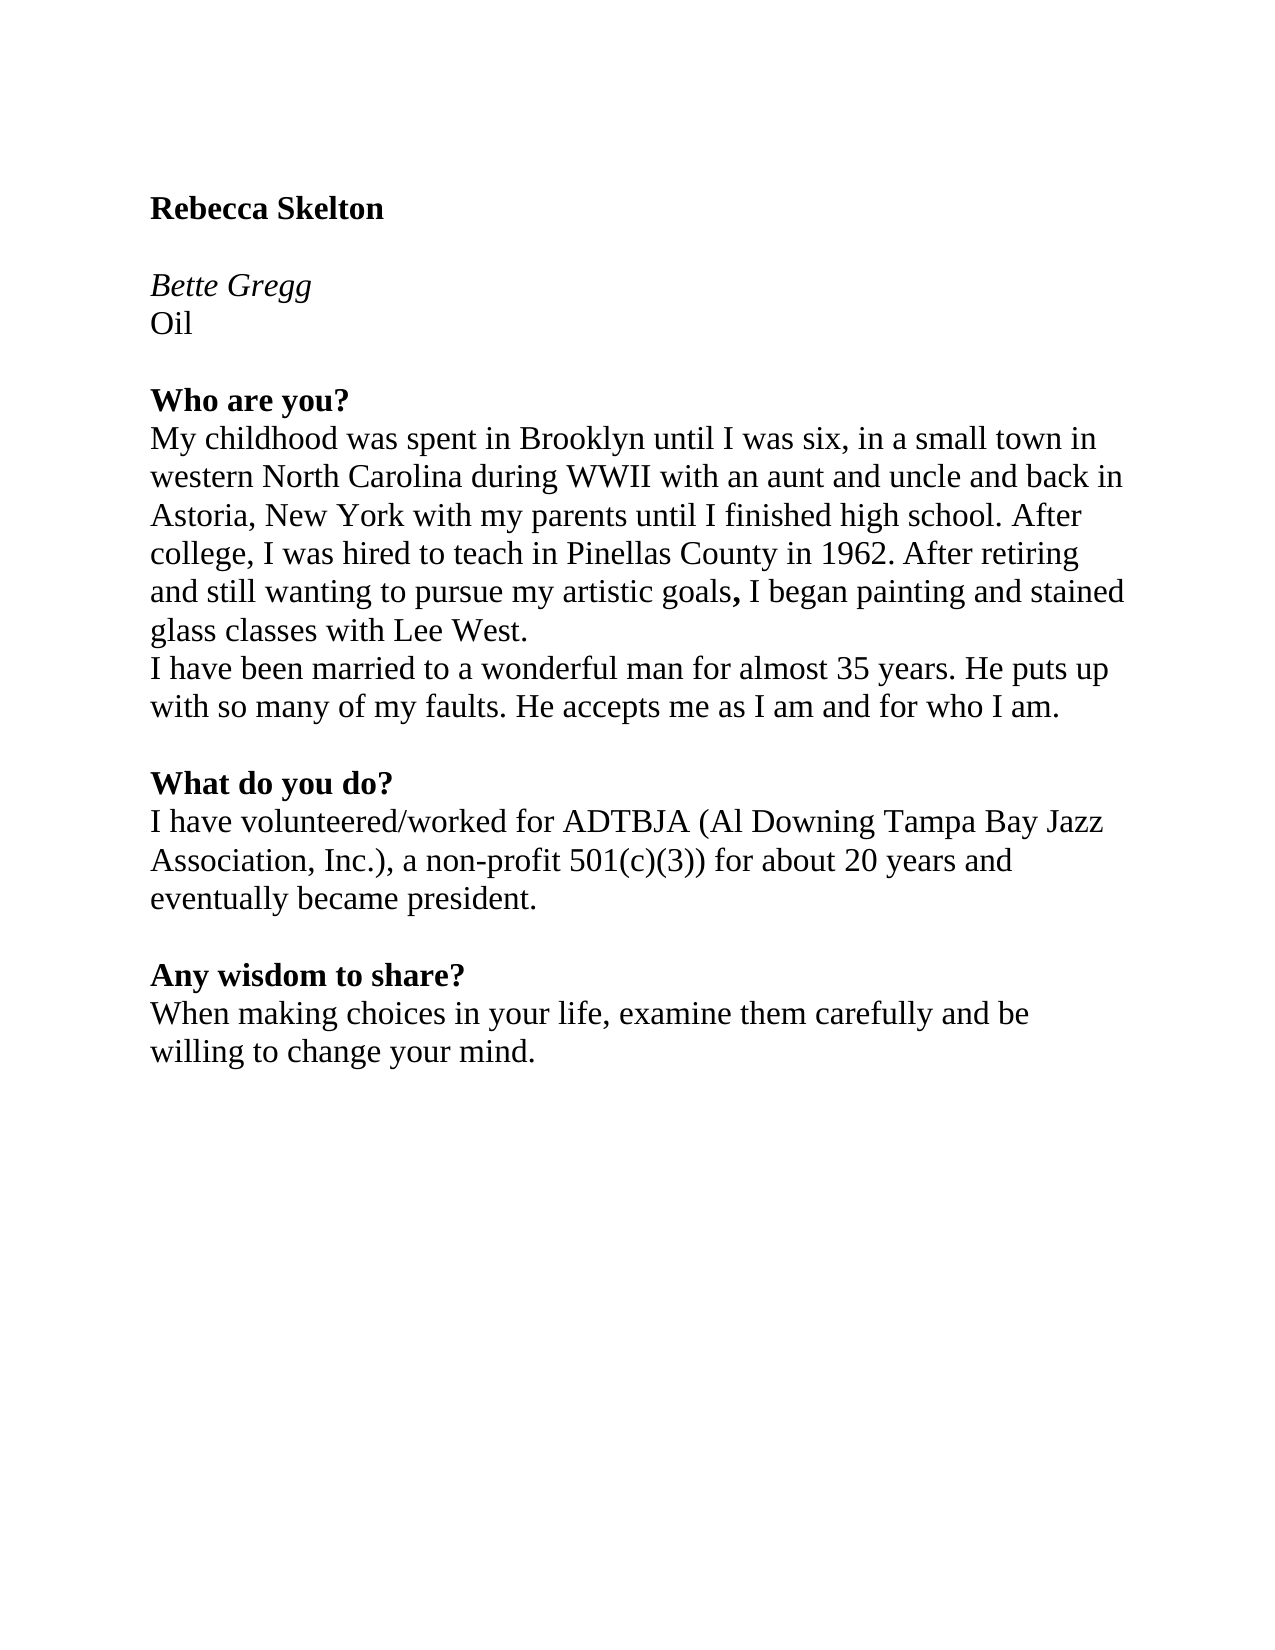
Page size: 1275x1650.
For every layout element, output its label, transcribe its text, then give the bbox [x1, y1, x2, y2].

text I have been married to a wonderful man for almost 35 years. He puts up with so many of my faults. He accepts me as I am and for who I am. [150, 648, 1125, 725]
text Bette Gregg [150, 265, 1125, 303]
text What do you do? [150, 763, 1125, 802]
text When making choices in your life, examine them carefully and be willing to change your mind. [150, 993, 1125, 1070]
text I have volunteered/worked for ADTBJA (Al Downing Tampa Bay Jazz Association, Inc.), a non-profit 501(c)(3)) for about 20 years and eventually became president. [150, 802, 1125, 917]
text Any wisdom to share? [150, 955, 1125, 993]
text Rebecca Skelton [150, 188, 1125, 227]
text Oil [150, 303, 1125, 342]
text My childhood was spent in Brooklyn until I was six, in a small town in western North Carolina during WWII with an aunt and uncle and back in Astoria, New York with my parents until I finished high school. After college, I was hired to teach in Pinellas County in 1962. After retiring and still wanting to pursue my artistic goals, I began painting and stained glass classes with Lee West. [150, 418, 1125, 648]
text Who are you? [150, 380, 1125, 418]
